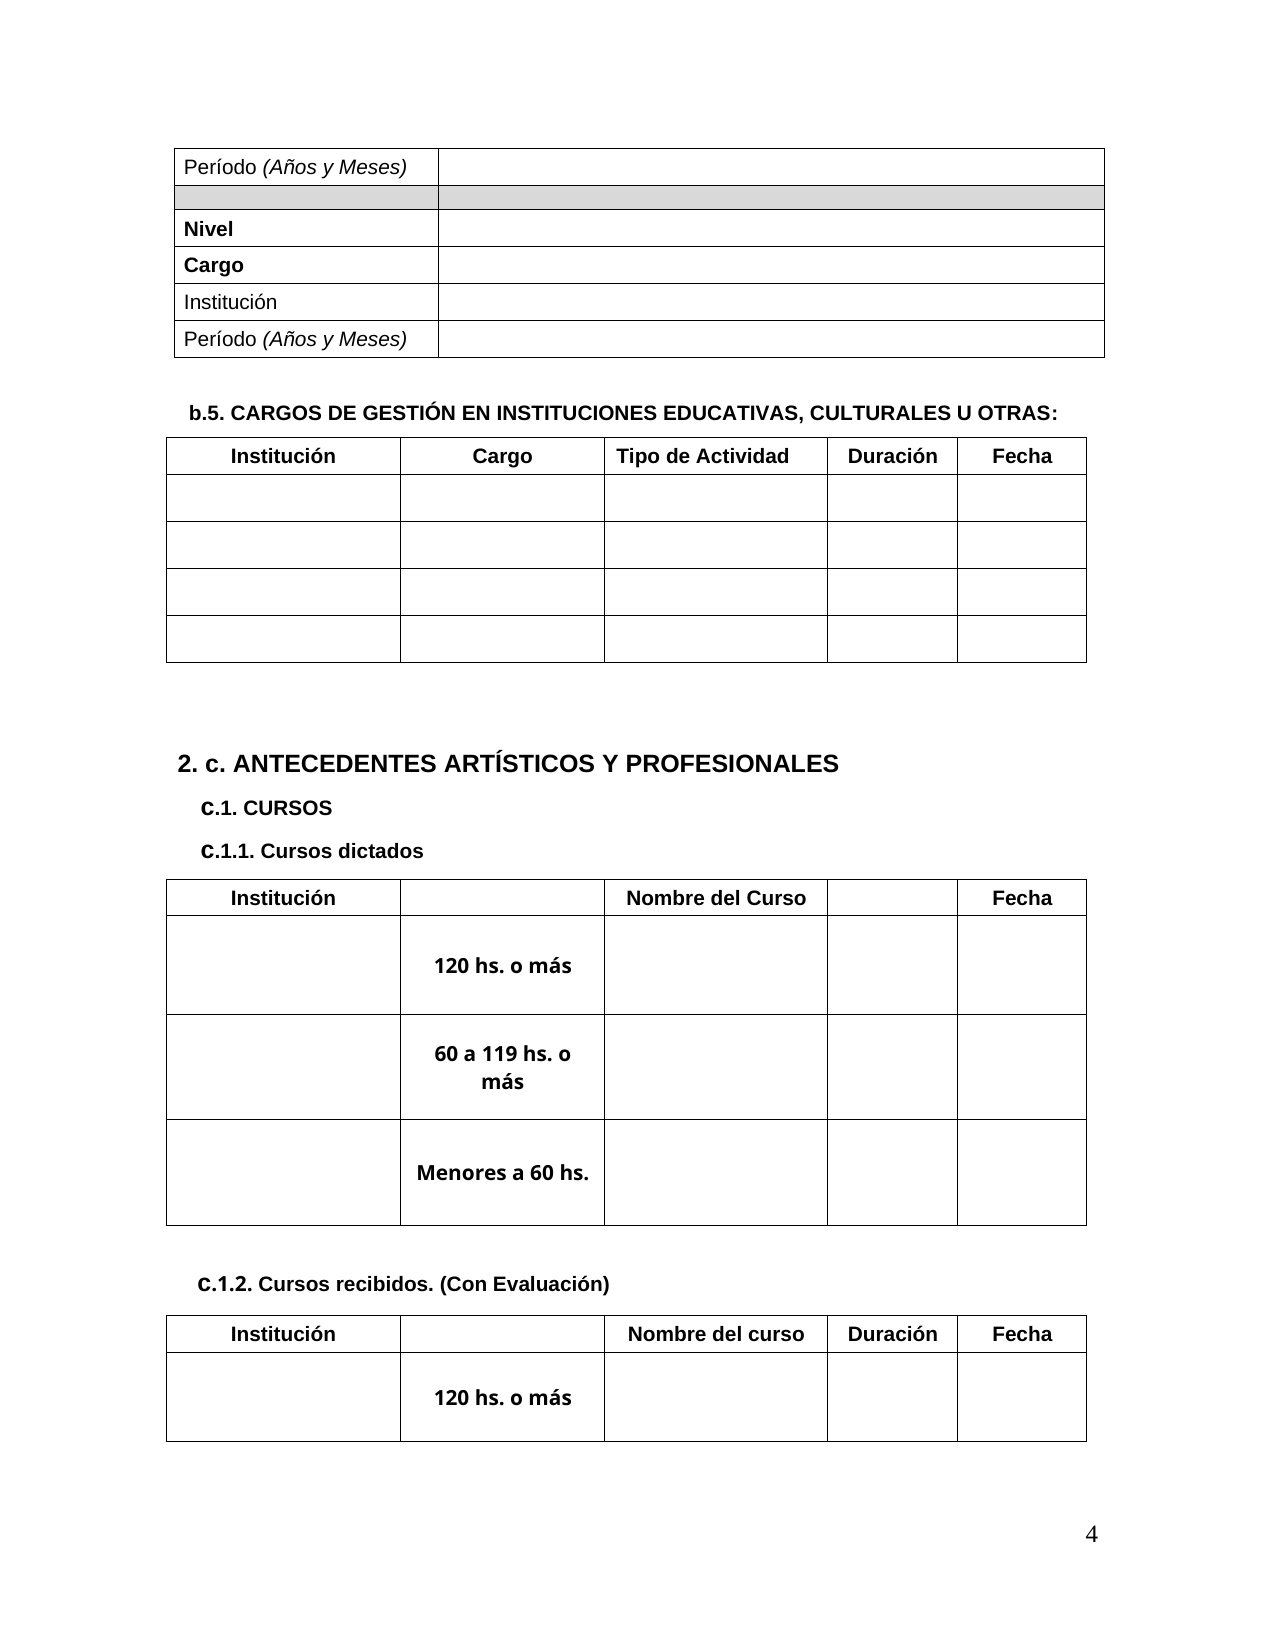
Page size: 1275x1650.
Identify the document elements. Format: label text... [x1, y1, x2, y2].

table_cell [605, 616, 827, 662]
table_cell [958, 1120, 1086, 1224]
text c.1. CURSOS [177, 792, 1098, 821]
table_cell [958, 1353, 1086, 1441]
list b.5. CARGOS DE GESTIÓN EN INSTITUCIONES EDUCATIVAS, CULTURALES U OTRAS: [177, 401, 1098, 425]
text c.1.1. Cursos dictados [177, 835, 1098, 864]
table_cell [167, 522, 400, 568]
table_cell [439, 210, 1104, 246]
table_cell [167, 1120, 400, 1224]
table_header Cargo [401, 438, 604, 474]
table_cell [828, 1015, 957, 1119]
table_cell [401, 522, 604, 568]
table_cell [439, 284, 1104, 320]
table_cell [167, 916, 400, 1014]
table_cell [167, 569, 400, 615]
table_header Duración [828, 1316, 957, 1352]
table_cell 120 hs. o más [401, 1353, 604, 1441]
table_cell [828, 522, 957, 568]
table_cell 120 hs. o más [401, 916, 604, 1014]
table_cell [167, 1353, 400, 1441]
text 2. c. ANTECEDENTES ARTÍSTICOS Y PROFESIONALES [177, 749, 1098, 778]
table_cell [167, 475, 400, 521]
table_cell [605, 475, 827, 521]
table_cell [605, 916, 827, 1014]
table_cell [167, 616, 400, 662]
table_cell [605, 1120, 827, 1224]
table_header Institución [167, 438, 400, 474]
table_cell [175, 186, 438, 209]
table_cell [828, 616, 957, 662]
table_header Institución [167, 1316, 400, 1352]
table_header Institución [167, 880, 400, 915]
table_cell [958, 916, 1086, 1014]
table_cell [605, 1015, 827, 1119]
table_cell [605, 569, 827, 615]
table_header Duración [828, 438, 957, 474]
table_cell Período (Años y Meses) [175, 321, 438, 357]
table_header Fecha [958, 1316, 1086, 1352]
table_cell [828, 569, 957, 615]
table_cell [605, 1353, 827, 1441]
table_header Fecha [958, 880, 1086, 915]
table_cell [958, 522, 1086, 568]
table_header Fecha [958, 438, 1086, 474]
table_cell [828, 916, 957, 1014]
table_cell [828, 1353, 957, 1441]
text c.1.2. Cursos recibidos. (Con Evaluación) [177, 1268, 1098, 1298]
table_header Tipo de Actividad [605, 438, 827, 474]
table_cell [401, 475, 604, 521]
table_cell Cargo [175, 247, 438, 283]
table_cell [958, 475, 1086, 521]
table_cell [828, 1120, 957, 1224]
table_cell Menores a 60 hs. [401, 1120, 604, 1224]
table_cell [401, 569, 604, 615]
table_header [828, 880, 957, 915]
table_header [401, 1316, 604, 1352]
table_header Nombre del Curso [605, 880, 827, 915]
table_header [401, 880, 604, 915]
table_cell [401, 616, 604, 662]
table_cell [958, 616, 1086, 662]
table_cell [439, 186, 1104, 209]
table_header Nombre del curso [605, 1316, 827, 1352]
table_cell [439, 247, 1104, 283]
table_cell [439, 321, 1104, 357]
table_cell [958, 1015, 1086, 1119]
table_cell Nivel [175, 210, 438, 246]
table_cell Período (Años y Meses) [175, 149, 438, 184]
table_cell Institución [175, 284, 438, 320]
table_cell [167, 1015, 400, 1119]
table_cell [605, 522, 827, 568]
table_cell [439, 149, 1104, 184]
table_cell [828, 475, 957, 521]
table_cell [958, 569, 1086, 615]
table_cell 60 a 119 hs. o más [401, 1015, 604, 1119]
